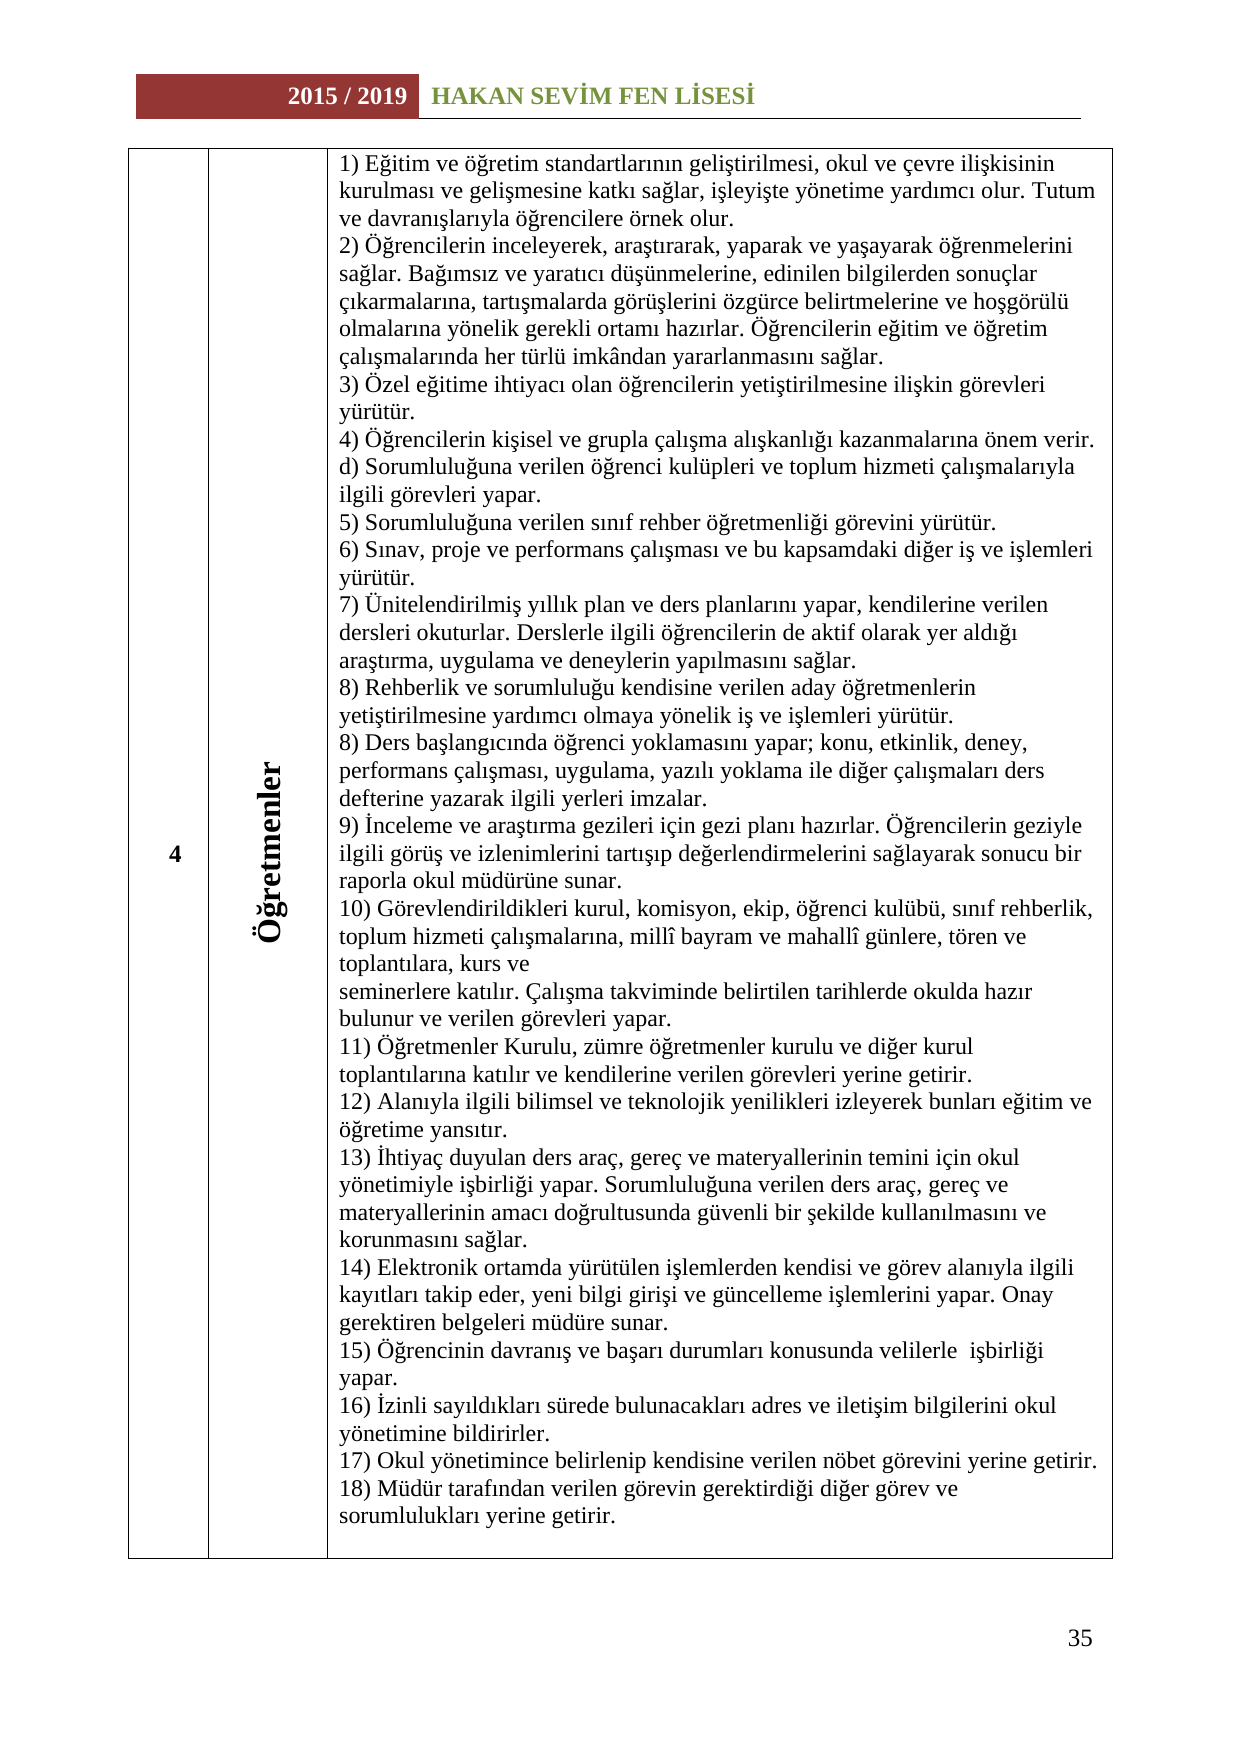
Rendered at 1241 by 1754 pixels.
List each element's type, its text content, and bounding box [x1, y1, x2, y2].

table_cell 1) Eğitim ve öğretim standartlarının geliştirilmesi, okul ve çevre ilişkisinin kurulması ve gelişmesine katkı sağlar, işleyişte yönetime yardımcı olur. Tutum ve davranışlarıyla öğrencilere örnek olur. 2) Öğrencilerin inceleyerek, araştırarak, yaparak ve yaşayarak öğrenmelerini sağlar. Bağımsız ve yaratıcı düşünmelerine, edinilen bilgilerden sonuçlar çıkarmalarına, tartışmalarda görüşlerini özgürce belirtmelerine ve hoşgörülü olmalarına yönelik gerekli ortamı hazırlar. Öğrencilerin eğitim ve öğretim çalışmalarında her türlü imkândan yararlanmasını sağlar. 3) Özel eğitime ihtiyacı olan öğrencilerin yetiştirilmesine ilişkin görevleri yürütür. 4) Öğrencilerin kişisel ve grupla çalışma alışkanlığı kazanmalarına önem verir. d) Sorumluluğuna verilen öğrenci kulüpleri ve toplum hizmeti çalışmalarıyla ilgili görevleri yapar. 5) Sorumluluğuna verilen sınıf rehber öğretmenliği görevini yürütür. 6) Sınav, proje ve performans çalışması ve bu kapsamdaki diğer iş ve işlemleri yürütür. 7) Ünitelendirilmiş yıllık plan ve ders planlarını yapar, kendilerine verilen dersleri okuturlar. Derslerle ilgili öğrencilerin de aktif olarak yer aldığı araştırma, uygulama ve deneylerin yapılmasını sağlar. 8) Rehberlik ve sorumluluğu kendisine verilen aday öğretmenlerin yetiştirilmesine yardımcı olmaya yönelik iş ve işlemleri yürütür. 8) Ders başlangıcında öğrenci yoklamasını yapar; konu, etkinlik, deney, performans çalışması, uygulama, yazılı yoklama ile diğer çalışmaları ders defterine yazarak ilgili yerleri imzalar. 9) İnceleme ve araştırma gezileri için gezi planı hazırlar. Öğrencilerin geziyle ilgili görüş ve izlenimlerini tartışıp değerlendirmelerini sağlayarak sonucu bir raporla okul müdürüne sunar. 10) Görevlendirildikleri kurul, komisyon, ekip, öğrenci kulübü, sınıf rehberlik, toplum hizmeti çalışmalarına, millî bayram ve mahallî günlere, tören ve toplantılara, kurs ve seminerlere katılır. Çalışma takviminde belirtilen tarihlerde okulda hazır bulunur ve verilen görevleri yapar. 11) Öğretmenler Kurulu, zümre öğretmenler kurulu ve diğer kurul toplantılarına katılır ve kendilerine verilen görevleri yerine getirir. 12) Alanıyla ilgili bilimsel ve teknolojik yenilikleri izleyerek bunları eğitim ve öğretime yansıtır. 13) İhtiyaç duyulan ders araç, gereç ve materyallerinin temini için okul yönetimiyle işbirliği yapar. Sorumluluğuna verilen ders araç, gereç ve materyallerinin amacı doğrultusunda güvenli bir şekilde kullanılmasını ve korunmasını sağlar. 14) Elektronik ortamda yürütülen işlemlerden kendisi ve görev alanıyla ilgili kayıtları takip eder, yeni bilgi girişi ve güncelleme işlemlerini yapar. Onay gerektiren belgeleri müdüre sunar. 15) Öğrencinin davranış ve başarı durumları konusunda velilerle işbirliği yapar. 16) İzinli sayıldıkları sürede bulunacakları adres ve iletişim bilgilerini okul yönetimine bildirirler. 17) Okul yönetimince belirlenip kendisine verilen nöbet görevini yerine getirir. 18) Müdür tarafından verilen görevin gerektirdiği diğer görev ve sorumlulukları yerine getirir. [328, 149, 1112, 1558]
table_cell 4 [129, 149, 208, 1558]
table_cell Öğretmenler [209, 149, 327, 1558]
